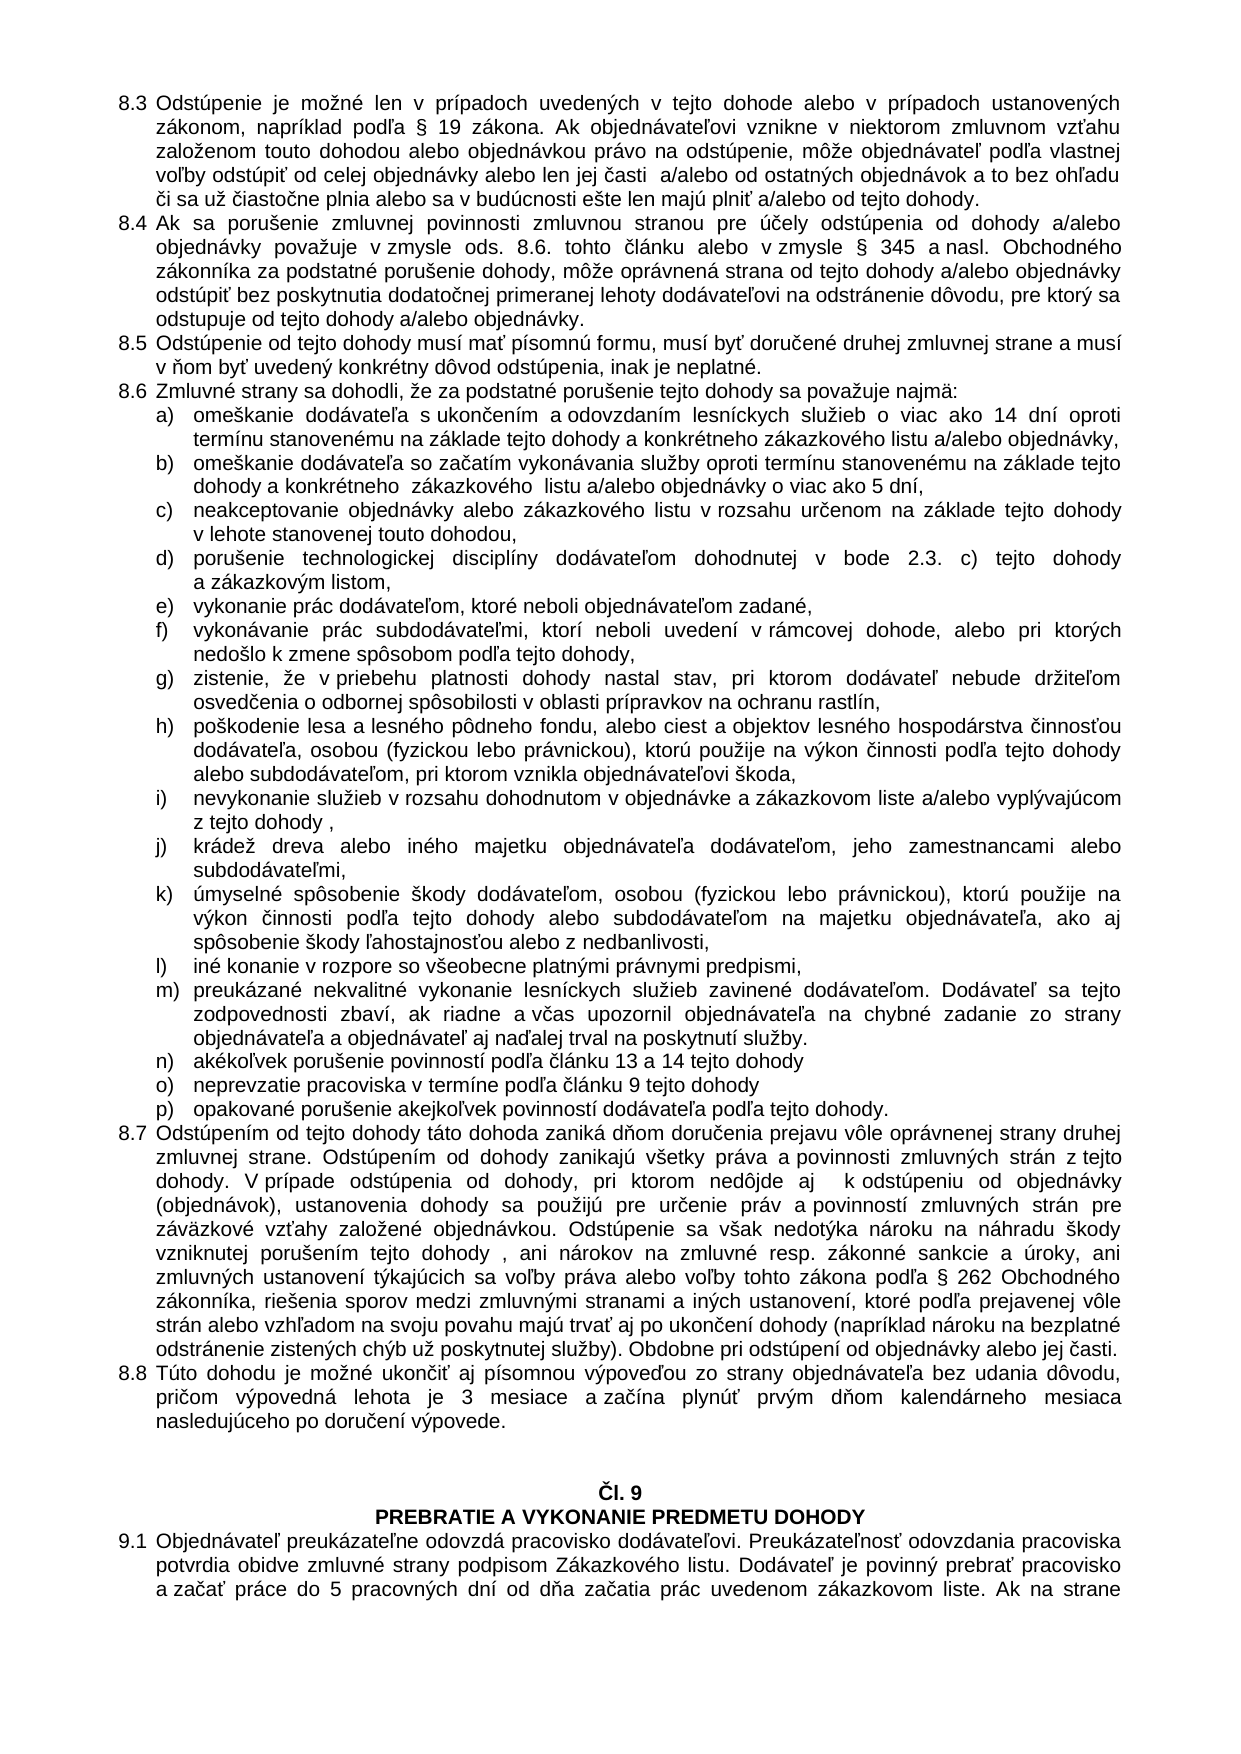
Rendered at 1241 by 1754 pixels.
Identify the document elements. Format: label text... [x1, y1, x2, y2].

list Ak sa porušenie zmluvnej povinnosti zmluvnou stranou pre účely odstúpenia od dohody a/alebo objednávky považuje v zmysle ods. 8.6. tohto článku alebo v zmysle § 345 a nasl. Obchodného zákonníka za podstatné porušenie dohody, môže oprávnená strana od tejto dohody a/alebo objednávky odstúpiť bez poskytnutia dodatočnej primeranej lehoty dodávateľovi na odstránenie dôvodu, pre ktorý sa odstupuje od tejto dohody a/alebo objednávky. [118, 211, 1122, 331]
list neprevzatie pracoviska v termíne podľa článku 9 tejto dohody [156, 1073, 1122, 1097]
list neakceptovanie objednávky alebo zákazkového listu v rozsahu určenom na základe tejto dohody v lehote stanovenej touto dohodou, [156, 498, 1122, 546]
list omeškanie dodávateľa so začatím vykonávania služby oproti termínu stanovenému na základe tejto dohody a konkrétneho zákazkového listu a/alebo objednávky o viac ako 5 dní, [156, 450, 1122, 498]
list Túto dohodu je možné ukončiť aj písomnou výpoveďou zo strany objednávateľa bez udania dôvodu, pričom výpovedná lehota je 3 mesiace a začína plynúť prvým dňom kalendárneho mesiaca nasledujúceho po doručení výpovede. [118, 1361, 1122, 1433]
list Zmluvné strany sa dohodli, že za podstatné porušenie tejto dohody sa považuje najmä: [118, 378, 1122, 402]
text PREBRATIE A VYKONANIE PREDMETU DOHODY [118, 1504, 1122, 1528]
list Odstúpenie je možné len v prípadoch uvedených v tejto dohode alebo v prípadoch ustanovených zákonom, napríklad podľa § 19 zákona. Ak objednávateľovi vznikne v niektorom zmluvnom vzťahu založenom touto dohodou alebo objednávkou právo na odstúpenie, môže objednávateľ podľa vlastnej voľby odstúpiť od celej objednávky alebo len jej časti a/alebo od ostatných objednávok a to bez ohľadu či sa už čiastočne plnia alebo sa v budúcnosti ešte len majú plniť a/alebo od tejto dohody. [118, 91, 1122, 211]
list iné konanie v rozpore so všeobecne platnými právnymi predpismi, [156, 953, 1122, 977]
list akékoľvek porušenie povinností podľa článku 13 a 14 tejto dohody [156, 1049, 1122, 1073]
list opakované porušenie akejkoľvek povinností dodávateľa podľa tejto dohody. [156, 1097, 1122, 1121]
list úmyselné spôsobenie škody dodávateľom, osobou (fyzickou lebo právnickou), ktorú použije na výkon činnosti podľa tejto dohody alebo subdodávateľom na majetku objednávateľa, ako aj spôsobenie škody ľahostajnosťou alebo z nedbanlivosti, [156, 882, 1122, 953]
list zistenie, že v priebehu platnosti dohody nastal stav, pri ktorom dodávateľ nebude držiteľom osvedčenia o odbornej spôsobilosti v oblasti prípravkov na ochranu rastlín, [156, 666, 1122, 714]
list Odstúpenie od tejto dohody musí mať písomnú formu, musí byť doručené druhej zmluvnej strane a musí v ňom byť uvedený konkrétny dôvod odstúpenia, inak je neplatné. [118, 331, 1122, 378]
list porušenie technologickej disciplíny dodávateľom dohodnutej v bode 2.3. c) tejto dohody a zákazkovým listom, [156, 546, 1122, 594]
list vykonanie prác dodávateľom, ktoré neboli objednávateľom zadané, [156, 594, 1122, 618]
list poškodenie lesa a lesného pôdneho fondu, alebo ciest a objektov lesného hospodárstva činnosťou dodávateľa, osobou (fyzickou lebo právnickou), ktorú použije na výkon činnosti podľa tejto dohody alebo subdodávateľom, pri ktorom vznikla objednávateľovi škoda, [156, 714, 1122, 786]
list preukázané nekvalitné vykonanie lesníckych služieb zavinené dodávateľom. Dodávateľ sa tejto zodpovednosti zbaví, ak riadne a včas upozornil objednávateľa na chybné zadanie zo strany objednávateľa a objednávateľ aj naďalej trval na poskytnutí služby. [156, 977, 1122, 1049]
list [118, 1528, 1122, 1600]
list Odstúpením od tejto dohody táto dohoda zaniká dňom doručenia prejavu vôle oprávnenej strany druhej zmluvnej strane. Odstúpením od dohody zanikajú všetky práva a povinnosti zmluvných strán z tejto dohody. V prípade odstúpenia od dohody, pri ktorom nedôjde aj k odstúpeniu od objednávky (objednávok), ustanovenia dohody sa použijú pre určenie práv a povinností zmluvných strán pre záväzkové vzťahy založené objednávkou. Odstúpenie sa však nedotýka nároku na náhradu škody vzniknutej porušením tejto dohody , ani nárokov na zmluvné resp. zákonné sankcie a úroky, ani zmluvných ustanovení týkajúcich sa voľby práva alebo voľby tohto zákona podľa § 262 Obchodného zákonníka, riešenia sporov medzi zmluvnými stranami a iných ustanovení, ktoré podľa prejavenej vôle strán alebo vzhľadom na svoju povahu majú trvať aj po ukončení dohody (napríklad nároku na bezplatné odstránenie zistených chýb už poskytnutej služby). Obdobne pri odstúpení od objednávky alebo jej časti. [118, 1121, 1122, 1361]
list krádež dreva alebo iného majetku objednávateľa dodávateľom, jeho zamestnancami alebo subdodávateľmi, [156, 834, 1122, 882]
list vykonávanie prác subdodávateľmi, ktorí neboli uvedení v rámcovej dohode, alebo pri ktorých nedošlo k zmene spôsobom podľa tejto dohody, [156, 618, 1122, 666]
list omeškanie dodávateľa s ukončením a odovzdaním lesníckych služieb o viac ako 14 dní oproti termínu stanovenému na základe tejto dohody a konkrétneho zákazkového listu a/alebo objednávky, [156, 402, 1122, 450]
list nevykonanie služieb v rozsahu dohodnutom v objednávke a zákazkovom liste a/alebo vyplývajúcom z tejto dohody , [156, 786, 1122, 834]
text Čl. 9 [118, 1481, 1122, 1504]
